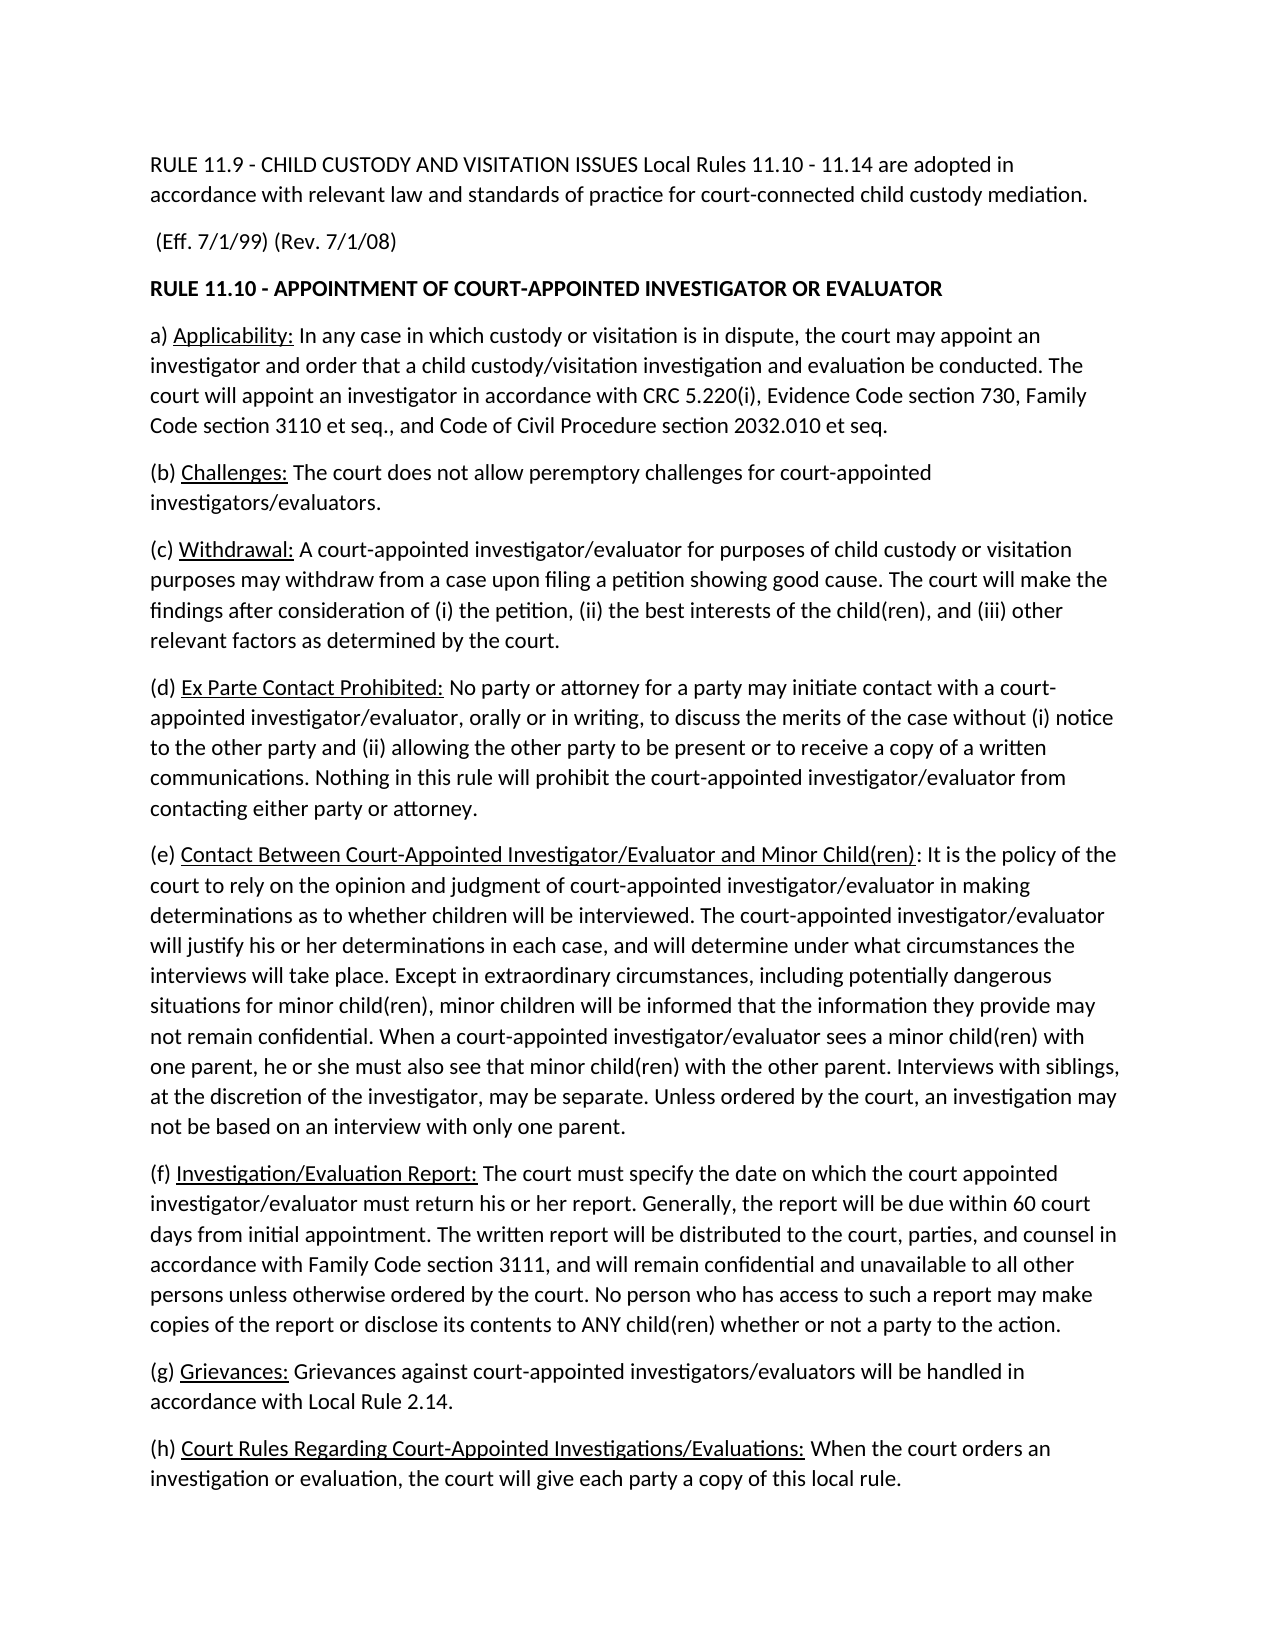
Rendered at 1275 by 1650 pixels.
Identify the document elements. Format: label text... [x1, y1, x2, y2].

text (Eff. 7/1/99) (Rev. 7/1/08) [150, 227, 1125, 255]
text (g) Grievances: Grievances against court-appointed investigators/evaluators will be handled in accordance with Local Rule 2.14. [150, 1357, 1125, 1416]
text (d) Ex Parte Contact Prohibited: No party or attorney for a party may initiate contact with a court-appointed investigator/evaluator, orally or in writing, to discuss the merits of the case without (i) notice to the other party and (ii) allowing the other party to be present or to receive a copy of a written communications. Nothing in this rule will prohibit the court-appointed investigator/evaluator from contacting either party or attorney. [150, 673, 1125, 822]
text RULE 11.9 - CHILD CUSTODY AND VISITATION ISSUES Local Rules 11.10 - 11.14 are adopted in accordance with relevant law and standards of practice for court-connected child custody mediation. [150, 150, 1125, 208]
text (b) Challenges: The court does not allow peremptory challenges for court-appointed investigators/evaluators. [150, 458, 1125, 517]
text (c) Withdrawal: A court-appointed investigator/evaluator for purposes of child custody or visitation purposes may withdraw from a case upon filing a petition showing good cause. The court will make the findings after consideration of (i) the petition, (ii) the best interests of the child(ren), and (iii) other relevant factors as determined by the court. [150, 535, 1125, 654]
text (f) Investigation/Evaluation Report: The court must specify the date on which the court appointed investigator/evaluator must return his or her report. Generally, the report will be due within 60 court days from initial appointment. The written report will be distributed to the court, parties, and counsel in accordance with Family Code section 3111, and will remain confidential and unavailable to all other persons unless otherwise ordered by the court. No person who has access to such a report may make copies of the report or disclose its contents to ANY child(ren) whether or not a party to the action. [150, 1159, 1125, 1338]
text (h) Court Rules Regarding Court-Appointed Investigations/Evaluations: When the court orders an investigation or evaluation, the court will give each party a copy of this local rule. [150, 1434, 1125, 1493]
text (e) Contact Between Court-Appointed Investigator/Evaluator and Minor Child(ren): It is the policy of the court to rely on the opinion and judgment of court-appointed investigator/evaluator in making determinations as to whether children will be interviewed. The court-appointed investigator/evaluator will justify his or her determinations in each case, and will determine under what circumstances the interviews will take place. Except in extraordinary circumstances, including potentially dangerous situations for minor child(ren), minor children will be informed that the information they provide may not remain confidential. When a court-appointed investigator/evaluator sees a minor child(ren) with one parent, he or she must also see that minor child(ren) with the other parent. Interviews with siblings, at the discretion of the investigator, may be separate. Unless ordered by the court, an investigation may not be based on an interview with only one parent. [150, 841, 1125, 1141]
text RULE 11.10 - APPOINTMENT OF COURT-APPOINTED INVESTIGATOR OR EVALUATOR [150, 274, 1125, 302]
text a) Applicability: In any case in which custody or visitation is in dispute, the court may appoint an investigator and order that a child custody/visitation investigation and evaluation be conducted. The court will appoint an investigator in accordance with CRC 5.220(i), Evidence Code section 730, Family Code section 3110 et seq., and Code of Civil Procedure section 2032.010 et seq. [150, 321, 1125, 439]
